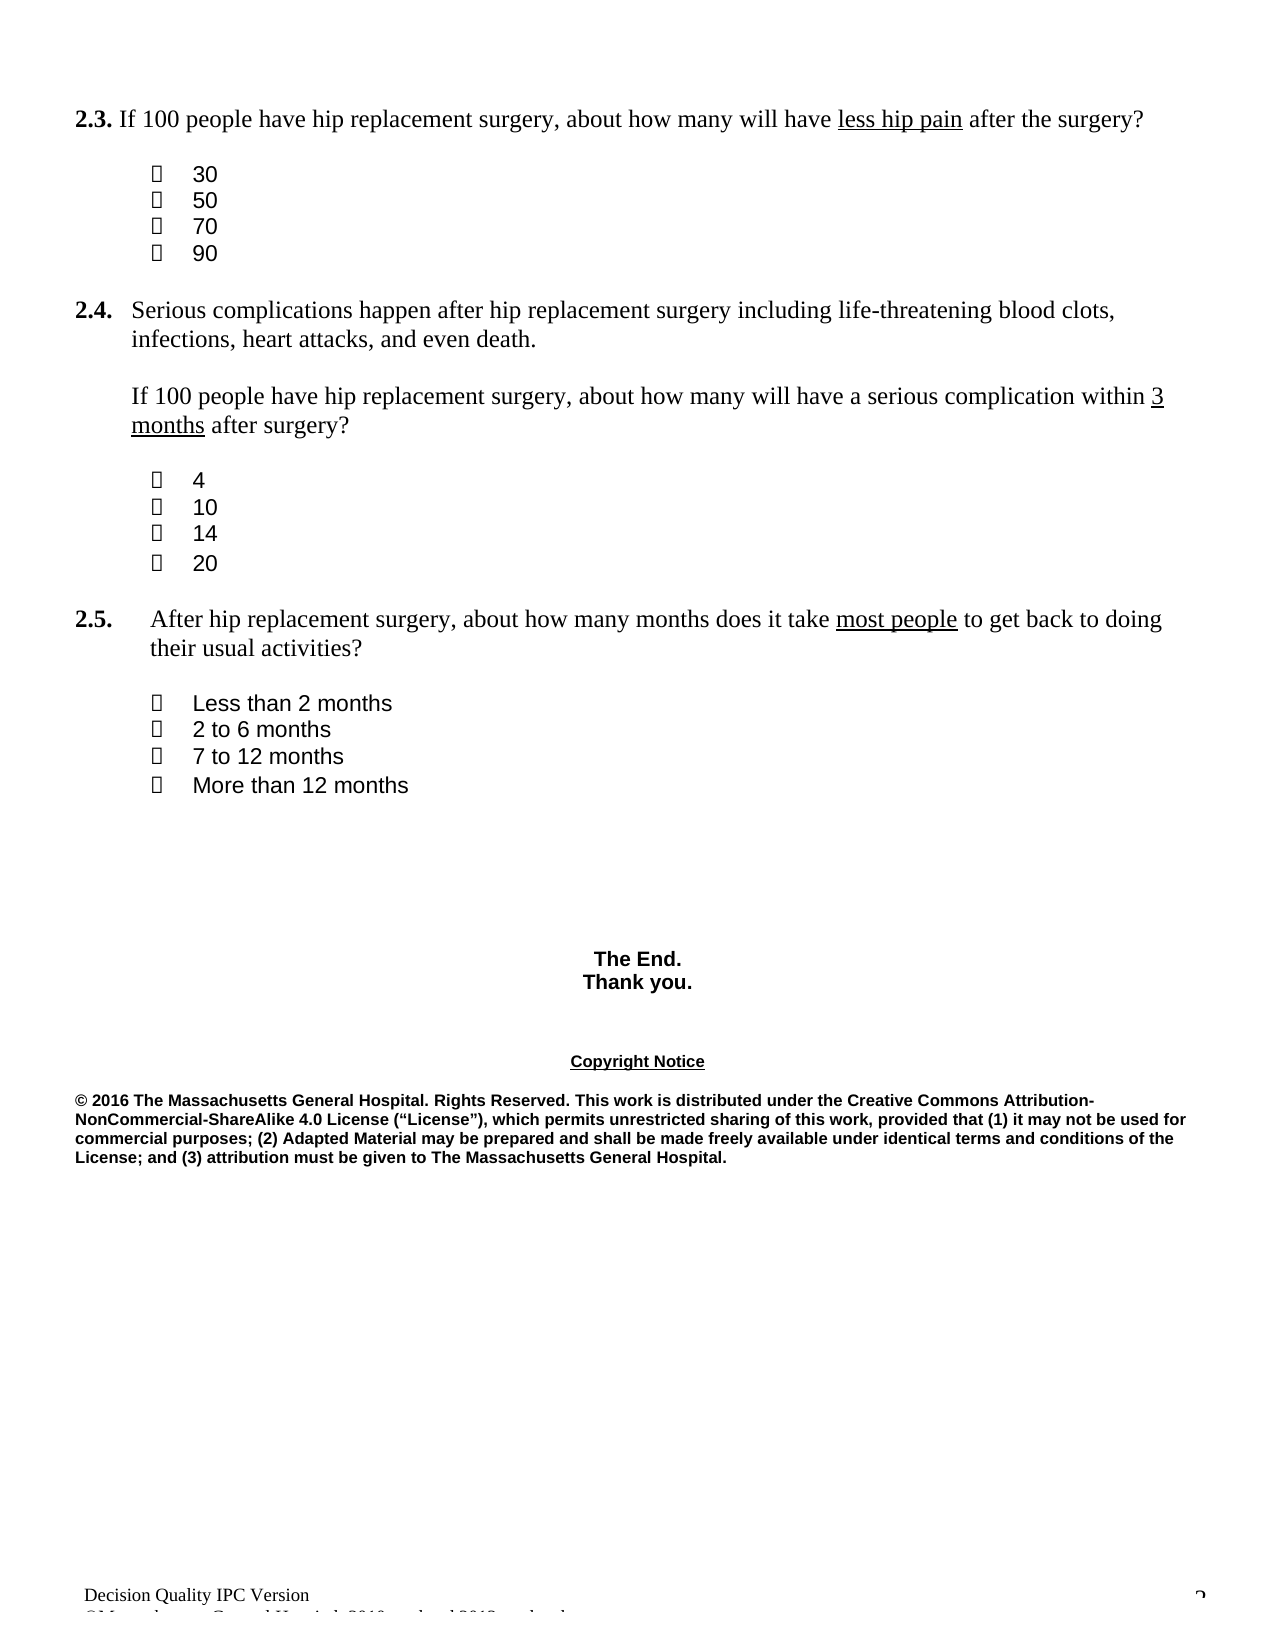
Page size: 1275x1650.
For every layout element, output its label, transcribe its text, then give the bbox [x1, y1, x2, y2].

list If 100 people have hip replacement surgery, about how many will have less hip pain after the surgery? [75, 104, 1237, 132]
text  50 [150, 187, 1237, 214]
text  10 [150, 494, 1237, 520]
text  Less than 2 months [150, 691, 1237, 717]
text  70 [150, 214, 1237, 240]
text  2 to 6 months [150, 717, 1237, 743]
text Copyright Notice [118, 1052, 1157, 1071]
text  More than 12 months [150, 769, 1237, 801]
text  30 [150, 161, 1237, 187]
text  4 [150, 468, 1237, 494]
text  90 [150, 240, 1237, 266]
text The End. Thank you. [582, 947, 692, 994]
text  14 [150, 520, 1237, 546]
text If 100 people have hip replacement surgery, about how many will have a serious complication within 3 months after surgery? [131, 381, 1164, 439]
list After hip replacement surgery, about how many months does it take most people to get back to doing their usual activities? [75, 604, 1162, 662]
text  7 to 12 months [150, 743, 1237, 769]
list Serious complications happen after hip replacement surgery including life-threatening blood clots, infections, heart attacks, and even death. [75, 295, 1226, 353]
text © 2016 The Massachusetts General Hospital. Rights Reserved. This work is distributed under the Creative Commons Attribution- NonCommercial-ShareAlike 4.0 License (“License”), which permits unrestricted sharing of this work, provided that (1) it may not be used for commercial purposes; (2) Adapted Material may be prepared and shall be made freely available under identical terms and conditions of the License; and (3) attribution must be given to The Massachusetts General Hospital. [75, 1090, 1187, 1167]
text  20 [150, 547, 1237, 578]
